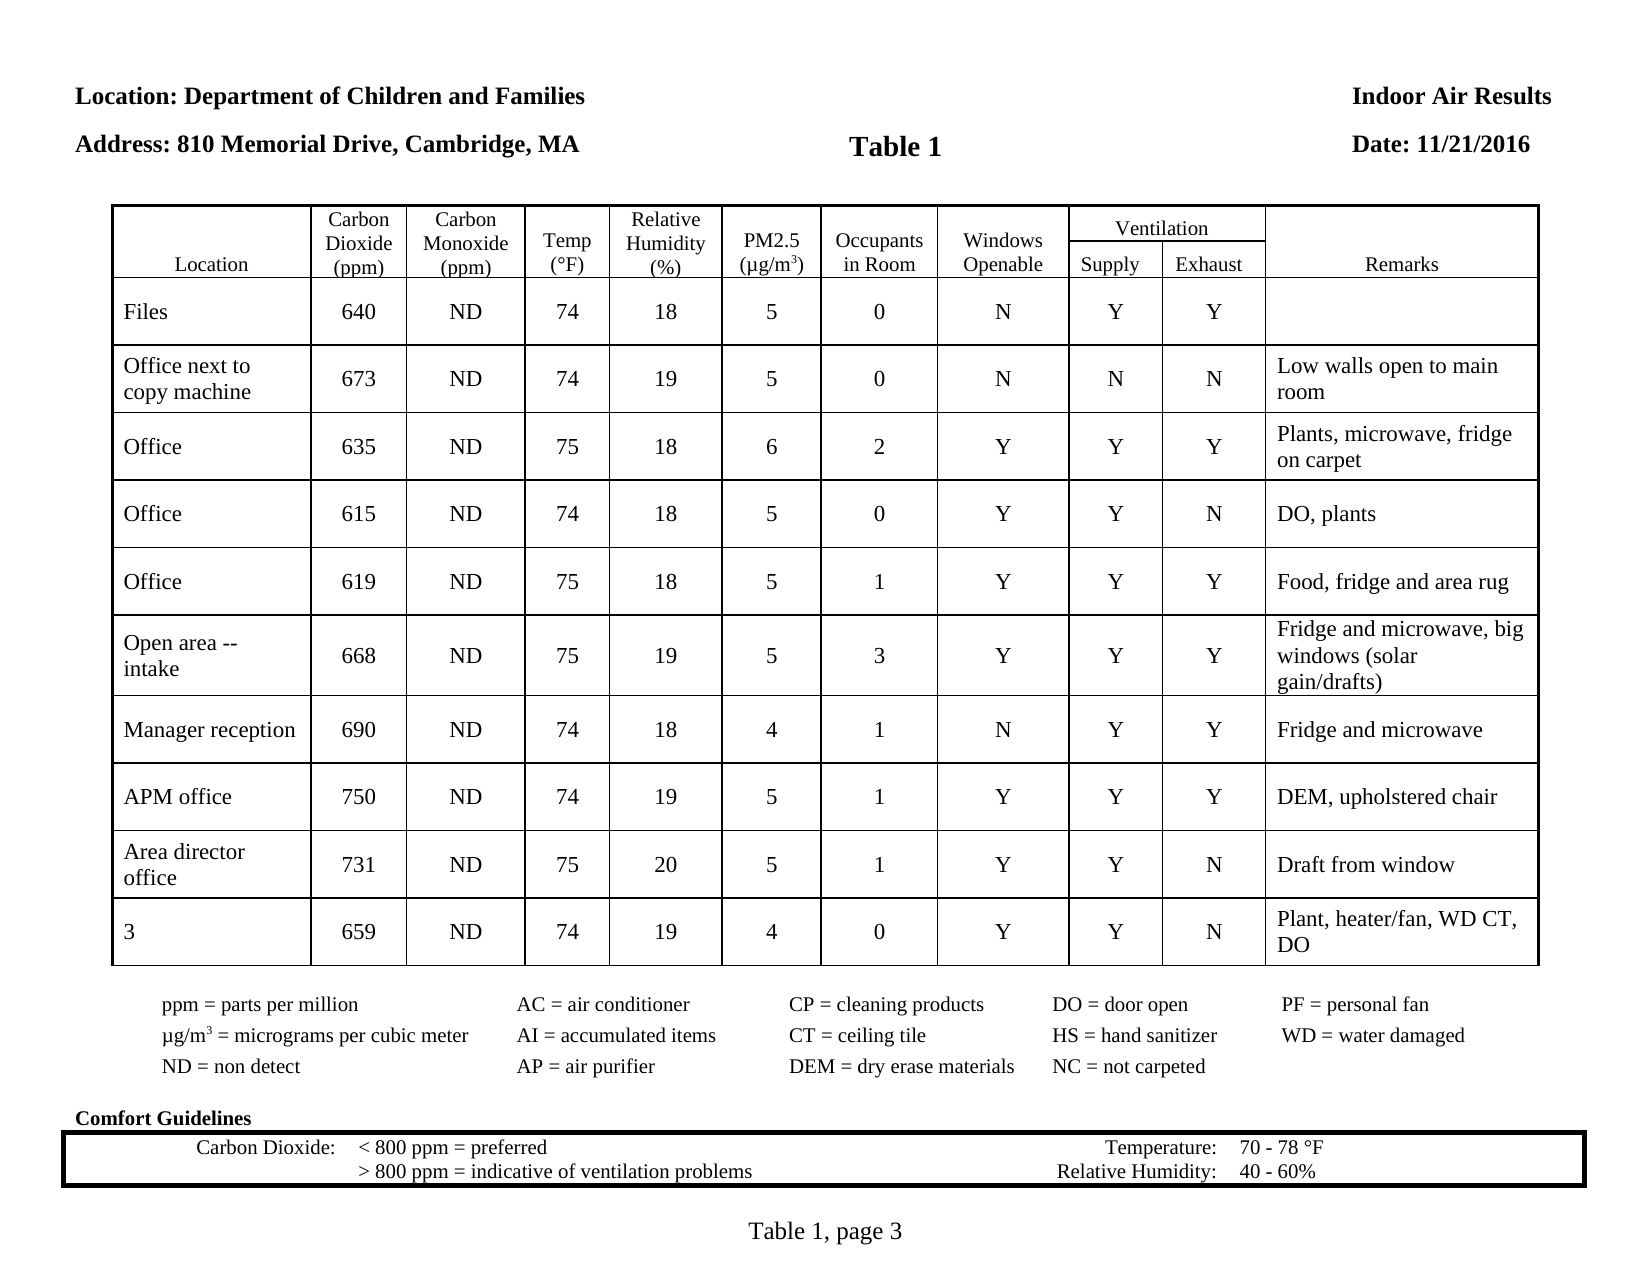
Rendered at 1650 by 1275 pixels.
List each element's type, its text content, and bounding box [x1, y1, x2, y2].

table_cell ND [407, 616, 524, 694]
table_cell ND [407, 278, 524, 344]
table_cell 18 [610, 548, 721, 614]
table_cell 74 [526, 278, 609, 344]
table_cell 74 [526, 696, 609, 762]
table_cell Area director office [114, 831, 310, 897]
table_cell Office next to copy machine [114, 346, 310, 411]
table_cell N [938, 696, 1068, 762]
table_cell 619 [312, 548, 406, 614]
table_cell 3 [114, 899, 310, 964]
table_cell 5 [723, 346, 820, 411]
table_cell 5 [723, 616, 820, 694]
table_cell 0 [822, 481, 937, 546]
table_cell Y [1070, 616, 1162, 694]
table_cell 19 [610, 764, 721, 829]
table_header Remarks [1266, 207, 1537, 276]
table_cell 615 [312, 481, 406, 546]
table_cell 74 [526, 899, 609, 964]
table_cell 75 [526, 616, 609, 694]
table_cell 668 [312, 616, 406, 694]
table_cell Y [1070, 548, 1162, 614]
table_cell ND [407, 548, 524, 614]
table_cell 750 [312, 764, 406, 829]
table_cell Y [938, 616, 1068, 694]
table_cell 673 [312, 346, 406, 411]
table_cell Food, fridge and area rug [1266, 548, 1537, 614]
table_cell 18 [610, 278, 721, 344]
table_cell Y [938, 481, 1068, 546]
table_cell ND [407, 413, 524, 479]
table_cell Plant, heater/fan, WD CT, DO [1266, 899, 1537, 964]
table_cell Y [1163, 548, 1265, 614]
table_cell 19 [610, 346, 721, 411]
table_header Windows Openable [938, 207, 1068, 276]
table_cell 18 [610, 481, 721, 546]
table_cell 5 [723, 548, 820, 614]
table_cell Y [938, 413, 1068, 479]
table_header Ventilation [1070, 207, 1265, 240]
table_cell Fridge and microwave [1266, 696, 1537, 762]
table_cell DEM, upholstered chair [1266, 764, 1537, 829]
table_cell Y [938, 764, 1068, 829]
table_cell Y [1070, 831, 1162, 897]
table_header Occupants in Room [822, 207, 937, 276]
table_cell 4 [723, 899, 820, 964]
table_cell Manager reception [114, 696, 310, 762]
table_cell Low walls open to main room [1266, 346, 1537, 411]
table_cell 6 [723, 413, 820, 479]
table_cell Y [938, 899, 1068, 964]
table_cell 5 [723, 481, 820, 546]
table_cell 1 [822, 764, 937, 829]
table_header Relative Humidity (%) [610, 207, 721, 276]
table_cell N [938, 278, 1068, 344]
table_cell 659 [312, 899, 406, 964]
table_cell N [1163, 899, 1265, 964]
table_header Carbon Monoxide (ppm) [407, 207, 524, 276]
table_cell 74 [526, 764, 609, 829]
table_cell Fridge and microwave, big windows (solar gain/drafts) [1266, 616, 1537, 694]
table_cell 75 [526, 413, 609, 479]
table_cell 5 [723, 764, 820, 829]
table_cell 1 [822, 831, 937, 897]
table_cell 18 [610, 696, 721, 762]
table_cell Y [938, 831, 1068, 897]
table_cell 635 [312, 413, 406, 479]
table_cell Y [1163, 764, 1265, 829]
table_cell 2 [822, 413, 937, 479]
table_cell ND [407, 481, 524, 546]
table_cell 19 [610, 899, 721, 964]
table_cell [1266, 278, 1537, 344]
table_cell Files [114, 278, 310, 344]
table_cell Y [1070, 413, 1162, 479]
table_cell 1 [822, 696, 937, 762]
table_cell N [1163, 481, 1265, 546]
table_cell Plants, microwave, fridge on carpet [1266, 413, 1537, 479]
table_header Carbon Dioxide (ppm) [312, 207, 406, 276]
table_cell 20 [610, 831, 721, 897]
table_cell Office [114, 548, 310, 614]
table_cell APM office [114, 764, 310, 829]
table_cell Office [114, 413, 310, 479]
table_cell 0 [822, 899, 937, 964]
table_cell ND [407, 346, 524, 411]
table_cell 5 [723, 278, 820, 344]
table_cell Y [1070, 481, 1162, 546]
table_cell N [1163, 831, 1265, 897]
table_cell 731 [312, 831, 406, 897]
table_cell Open area -- intake [114, 616, 310, 694]
table_cell ND [407, 696, 524, 762]
table_cell N [938, 346, 1068, 411]
table_cell Y [1163, 278, 1265, 344]
table_header Location [114, 207, 310, 276]
table_cell 0 [822, 346, 937, 411]
table_header PM2.5 (µg/m3) [723, 207, 820, 276]
table_cell ND [407, 899, 524, 964]
table_cell 0 [822, 278, 937, 344]
table_cell Y [1163, 696, 1265, 762]
table_cell Y [1163, 616, 1265, 694]
table_header Temp (°F) [526, 207, 609, 276]
table_cell ND [407, 831, 524, 897]
table_cell Exhaust [1163, 242, 1265, 276]
table_cell N [1163, 346, 1265, 411]
table_cell 75 [526, 548, 609, 614]
table_cell ND [407, 764, 524, 829]
table_cell 18 [610, 413, 721, 479]
table_cell 1 [822, 548, 937, 614]
table_cell 19 [610, 616, 721, 694]
table_cell Y [1070, 696, 1162, 762]
table_cell Y [938, 548, 1068, 614]
table_cell 690 [312, 696, 406, 762]
table_cell 4 [723, 696, 820, 762]
table_cell Office [114, 481, 310, 546]
table_cell Y [1070, 899, 1162, 964]
table_cell Y [1070, 278, 1162, 344]
table_cell Y [1070, 764, 1162, 829]
table_cell 74 [526, 346, 609, 411]
table_cell Draft from window [1266, 831, 1537, 897]
table_cell 3 [822, 616, 937, 694]
table_cell 5 [723, 831, 820, 897]
table_cell 640 [312, 278, 406, 344]
table_cell Supply [1070, 242, 1162, 276]
table_cell N [1070, 346, 1162, 411]
table_cell Y [1163, 413, 1265, 479]
table_cell 74 [526, 481, 609, 546]
table_cell 75 [526, 831, 609, 897]
table_cell DO, plants [1266, 481, 1537, 546]
